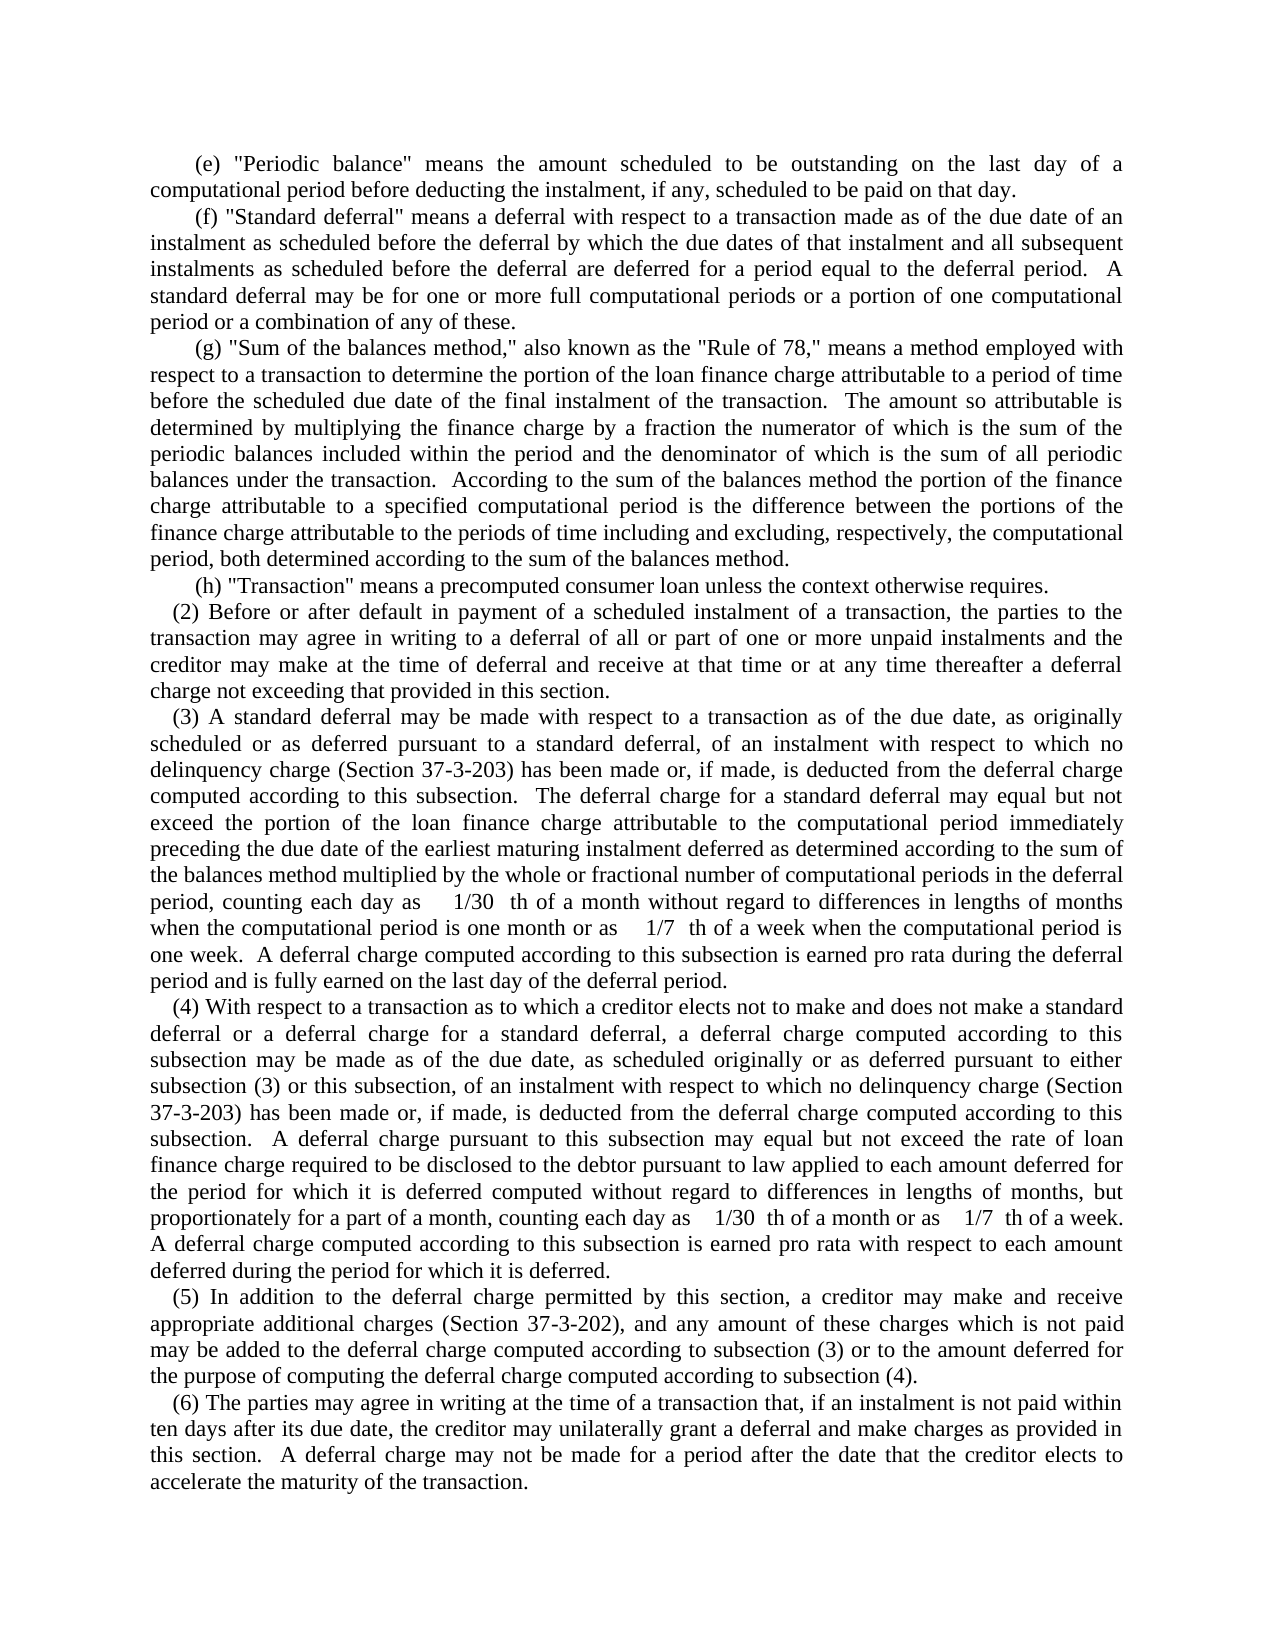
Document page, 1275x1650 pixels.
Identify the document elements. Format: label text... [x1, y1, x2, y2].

text (e) "Periodic balance" means the amount scheduled to be outstanding on the last day of a computational period before deducting the instalment, if any, scheduled to be paid on that day. [150, 150, 1125, 203]
text (6) The parties may agree in writing at the time of a transaction that, if an instalment is not paid within ten days after its due date, the creditor may unilaterally grant a deferral and make charges as provided in this section. A deferral charge may not be made for a period after the date that the creditor elects to accelerate the maturity of the transaction. [150, 1389, 1125, 1494]
text (4) With respect to a transaction as to which a creditor elects not to make and does not make a standard deferral or a deferral charge for a standard deferral, a deferral charge computed according to this subsection may be made as of the due date, as scheduled originally or as deferred pursuant to either subsection (3) or this subsection, of an instalment with respect to which no delinquency charge (Section 37-3-203) has been made or, if made, is deducted from the deferral charge computed according to this subsection. A deferral charge pursuant to this subsection may equal but not exceed the rate of loan finance charge required to be disclosed to the debtor pursuant to law applied to each amount deferred for the period for which it is deferred computed without regard to differences in lengths of months, but proportionately for a part of a month, counting each day as 1/30 th of a month or as 1/7 th of a week. A deferral charge computed according to this subsection is earned pro rata with respect to each amount deferred during the period for which it is deferred. [150, 993, 1125, 1283]
text (2) Before or after default in payment of a scheduled instalment of a transaction, the parties to the transaction may agree in writing to a deferral of all or part of one or more unpaid instalments and the creditor may make at the time of deferral and receive at that time or at any time thereafter a deferral charge not exceeding that provided in this section. [150, 598, 1125, 703]
text (g) "Sum of the balances method," also known as the "Rule of 78," means a method employed with respect to a transaction to determine the portion of the loan finance charge attributable to a period of time before the scheduled due date of the final instalment of the transaction. The amount so attributable is determined by multiplying the finance charge by a fraction the numerator of which is the sum of the periodic balances included within the period and the denominator of which is the sum of all periodic balances under the transaction. According to the sum of the balances method the portion of the finance charge attributable to a specified computational period is the difference between the portions of the finance charge attributable to the periods of time including and excluding, respectively, the computational period, both determined according to the sum of the balances method. [150, 334, 1125, 572]
text (f) "Standard deferral" means a deferral with respect to a transaction made as of the due date of an instalment as scheduled before the deferral by which the due dates of that instalment and all subsequent instalments as scheduled before the deferral are deferred for a period equal to the deferral period. A standard deferral may be for one or more full computational periods or a portion of one computational period or a combination of any of these. [150, 203, 1125, 334]
text (3) A standard deferral may be made with respect to a transaction as of the due date, as originally scheduled or as deferred pursuant to a standard deferral, of an instalment with respect to which no delinquency charge (Section 37-3-203) has been made or, if made, is deducted from the deferral charge computed according to this subsection. The deferral charge for a standard deferral may equal but not exceed the portion of the loan finance charge attributable to the computational period immediately preceding the due date of the earliest maturing instalment deferred as determined according to the sum of the balances method multiplied by the whole or fractional number of computational periods in the deferral period, counting each day as 1/30 th of a month without regard to differences in lengths of months when the computational period is one month or as 1/7 th of a week when the computational period is one week. A deferral charge computed according to this subsection is earned pro rata during the deferral period and is fully earned on the last day of the deferral period. [150, 703, 1125, 993]
text (h) "Transaction" means a precomputed consumer loan unless the context otherwise requires. [150, 572, 1125, 598]
text (5) In addition to the deferral charge permitted by this section, a creditor may make and receive appropriate additional charges (Section 37-3-202), and any amount of these charges which is not paid may be added to the deferral charge computed according to subsection (3) or to the amount deferred for the purpose of computing the deferral charge computed according to subsection (4). [150, 1283, 1125, 1389]
